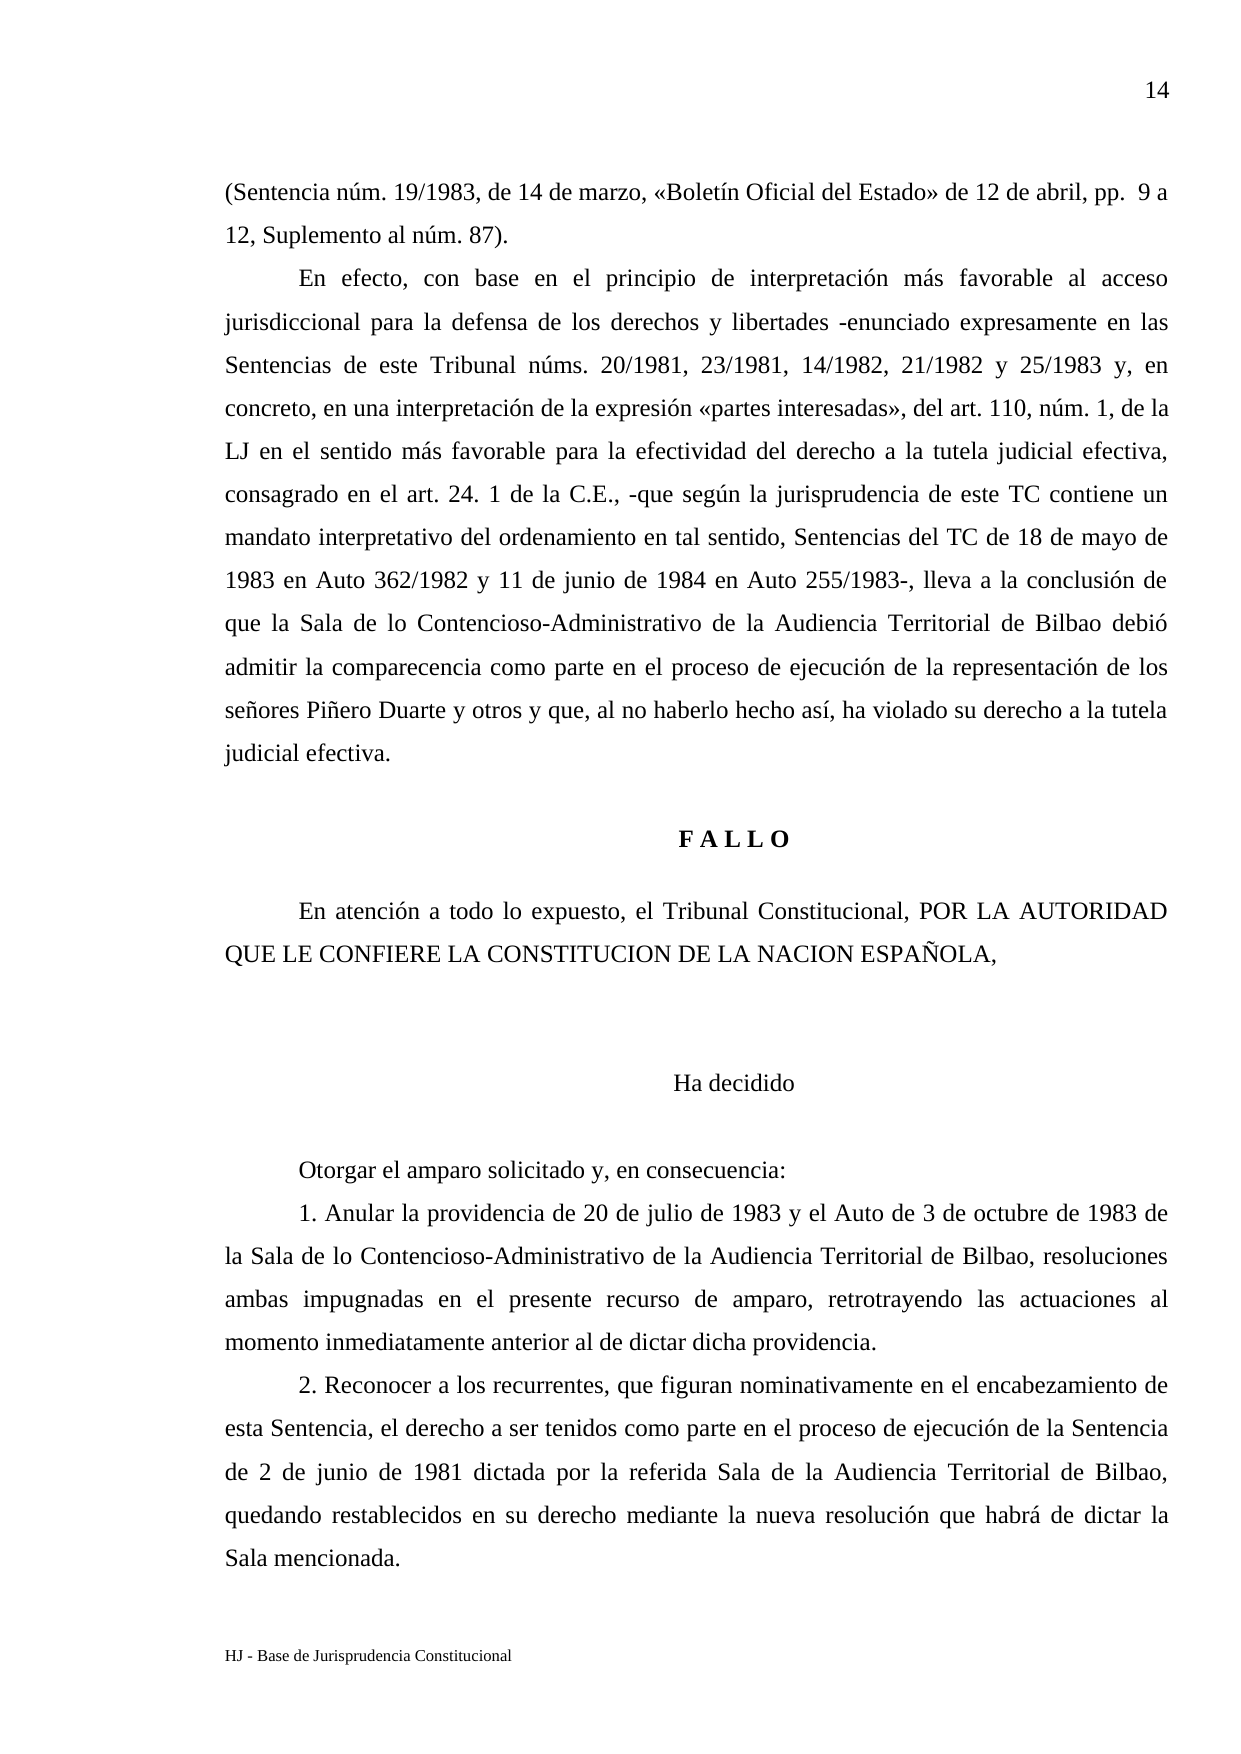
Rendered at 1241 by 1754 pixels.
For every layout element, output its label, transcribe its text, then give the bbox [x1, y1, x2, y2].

text 2. Reconocer a los recurrentes, que figuran nominativamente en el encabezamiento de esta Sentencia, el derecho a ser tenidos como parte en el proceso de ejecución de la Sentencia de 2 de junio de 1981 dictada por la referida Sala de la Audiencia Territorial de Bilbao, quedando restablecidos en su derecho mediante la nueva resolución que habrá de dictar la Sala mencionada. [224, 1370, 1169, 1572]
text 1. Anular la providencia de 20 de julio de 1983 y el Auto de 3 de octubre de 1983 de la Sala de lo Contencioso-Administrativo de la Audiencia Territorial de Bilbao, resoluciones ambas impugnadas en el presente recurso de amparo, retrotrayendo las actuaciones al momento inmediatamente anterior al de dictar dicha providencia. [224, 1198, 1169, 1356]
text Otorgar el amparo solicitado y, en consecuencia: [224, 1155, 1169, 1183]
text En efecto, con base en el principio de interpretación más favorable al acceso jurisdiccional para la defensa de los derechos y libertades -enunciado expresamente en las Sentencias de este Tribunal núms. 20/1981, 23/1981, 14/1982, 21/1982 y 25/1983 y, en concreto, en una interpretación de la expresión «partes interesadas», del art. 110, núm. 1, de la LJ en el sentido más favorable para la efectividad del derecho a la tutela judicial efectiva, consagrado en el art. 24. 1 de la C.E., -que según la jurisprudencia de este TC contiene un mandato interpretativo del ordenamiento en tal sentido, Sentencias del TC de 18 de mayo de 1983 en Auto 362/1982 y 11 de junio de 1984 en Auto 255/1983-, lleva a la conclusión de que la Sala de lo Contencioso-Administrativo de la Audiencia Territorial de Bilbao debió admitir la comparecencia como parte en el proceso de ejecución de la representación de los señores Piñero Duarte y otros y que, al no haberlo hecho así, ha violado su derecho a la tutela judicial efectiva. [224, 263, 1169, 767]
text Ha decidido [224, 1068, 1169, 1097]
subtitle F A L L O [224, 824, 1169, 853]
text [224, 177, 1169, 249]
text En atención a todo lo expuesto, el Tribunal Constitucional, POR LA AUTORIDAD QUE LE CONFIERE LA CONSTITUCION DE LA NACION ESPAÑOLA, [224, 896, 1169, 968]
